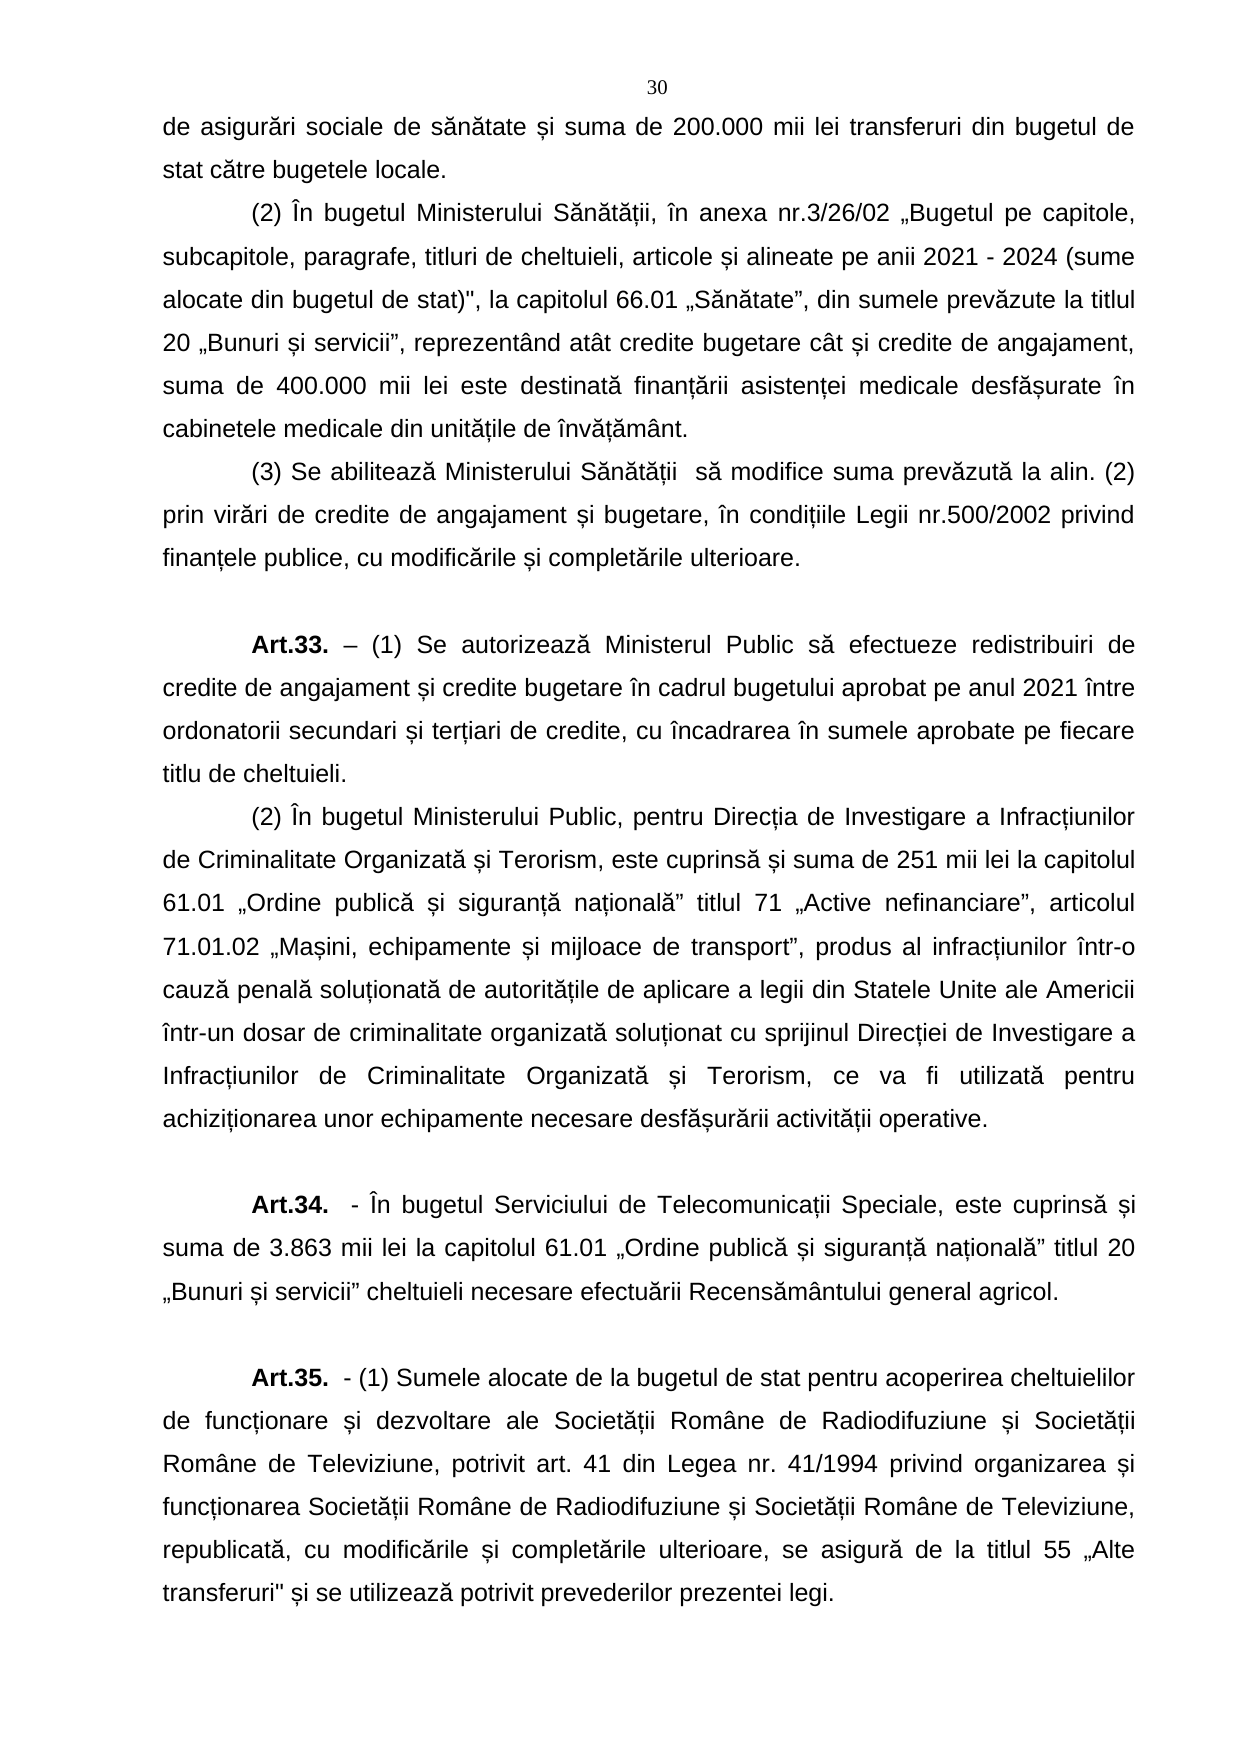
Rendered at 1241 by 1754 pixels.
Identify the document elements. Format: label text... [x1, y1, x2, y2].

text Art.33. – (1) Se autorizează Ministerul Public să efectueze redistribuiri de credite de angajament și credite bugetare în cadrul bugetului aprobat pe anul 2021 între ordonatorii secundari și terțiari de credite, cu încadrarea în sumele aprobate pe fiecare titlu de cheltuieli. [162, 630, 1137, 788]
text (2) În bugetul Ministerului Public, pentru Direcția de Investigare a Infracțiunilor de Criminalitate Organizată și Terorism, este cuprinsă și suma de 251 mii lei la capitolul 61.01 „Ordine publică și siguranță națională” titlul 71 „Active nefinanciare”, articolul 71.01.02 „Mașini, echipamente și mijloace de transport”, produs al infracțiunilor într-o cauză penală soluționată de autoritățile de aplicare a legii din Statele Unite ale Americii într-un dosar de criminalitate organizată soluționat cu sprijinul Direcției de Investigare a Infracțiunilor de Criminalitate Organizată și Terorism, ce va fi utilizată pentru achiziționarea unor echipamente necesare desfășurării activității operative. [162, 802, 1137, 1133]
text Art.34. - În bugetul Serviciului de Telecomunicații Speciale, este cuprinsă și suma de 3.863 mii lei la capitolul 61.01 „Ordine publică și siguranță națională” titlul 20 „Bunuri și servicii” cheltuieli necesare efectuării Recensământului general agricol. [162, 1190, 1137, 1305]
text Art.35. - (1) Sumele alocate de la bugetul de stat pentru acoperirea cheltuielilor de funcționare și dezvoltare ale Societății Române de Radiodifuziune și Societății Române de Televiziune, potrivit art. 41 din Legea nr. 41/1994 privind organizarea și funcționarea Societății Române de Radiodifuziune și Societății Române de Televiziune, republicată, cu modificările și completările ulterioare, se asigură de la titlul 55 „Alte transferuri" și se utilizează potrivit prevederilor prezentei legi. [162, 1363, 1137, 1607]
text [162, 112, 1137, 184]
text (2) În bugetul Ministerului Sănătății, în anexa nr.3/26/02 „Bugetul pe capitole, subcapitole, paragrafe, titluri de cheltuieli, articole și alineate pe anii 2021 - 2024 (sume alocate din bugetul de stat)", la capitolul 66.01 „Sănătate”, din sumele prevăzute la titlul 20 „Bunuri și servicii”, reprezentând atât credite bugetare cât și credite de angajament, suma de 400.000 mii lei este destinată finanțării asistenței medicale desfășurate în cabinetele medicale din unitățile de învățământ. [162, 198, 1137, 443]
text (3) Se abilitează Ministerului Sănătății să modifice suma prevăzută la alin. (2) prin virări de credite de angajament și bugetare, în condițiile Legii nr.500/2002 privind finanțele publice, cu modificările și completările ulterioare. [162, 457, 1137, 572]
